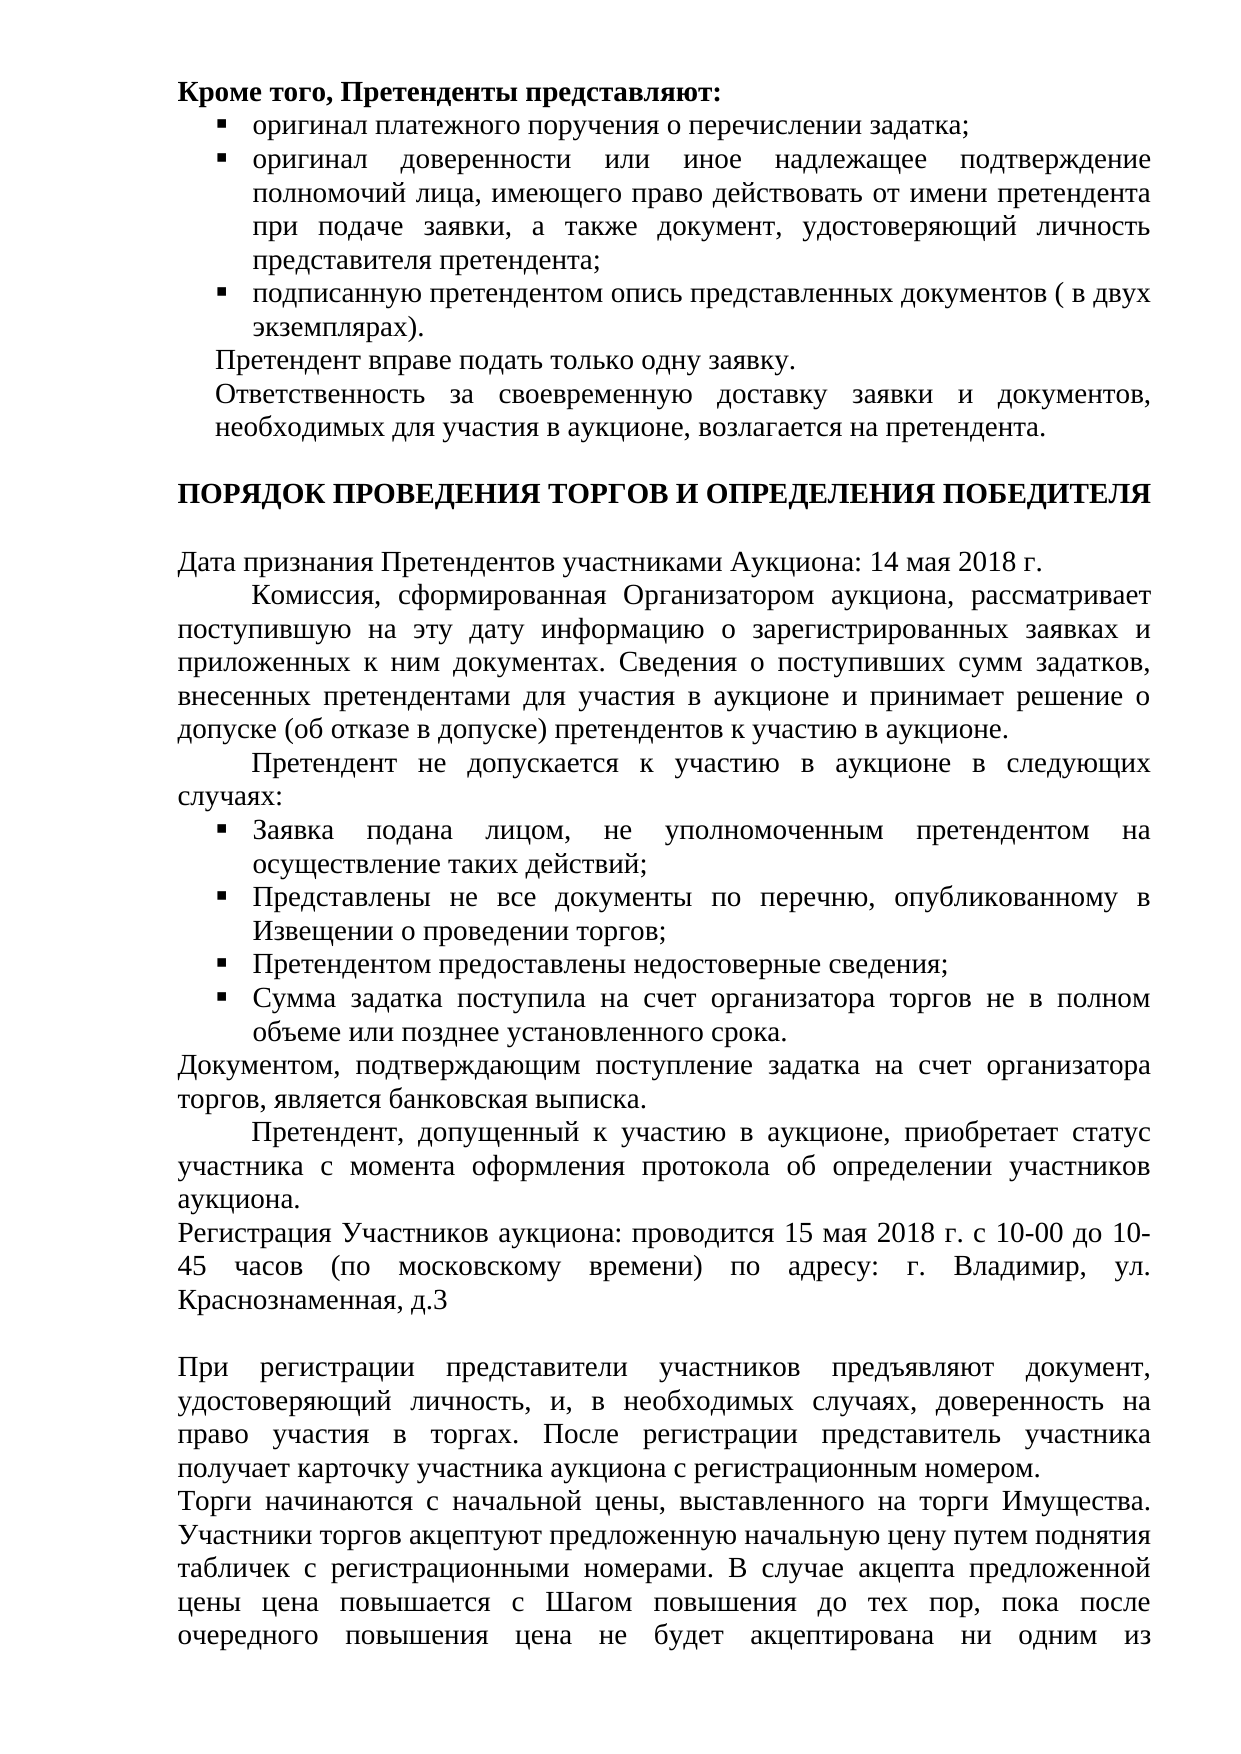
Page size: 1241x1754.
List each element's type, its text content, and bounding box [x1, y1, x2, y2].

text Комиссия, сформированная Организатором аукциона, рассматривает поступившую на эту дату информацию о зарегистрированных заявках и приложенных к ним документах. Сведения о поступивших сумм задатков, внесенных претендентами для участия в аукционе и принимает решение о допуске (об отказе в допуске) претендентов к участию в аукционе. [177, 577, 1152, 745]
list Заявка подана лицом, не уполномоченным претендентом на осуществление таких действий; [215, 812, 1152, 879]
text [177, 1483, 1152, 1651]
text Ответственность за своевременную доставку заявки и документов, необходимых для участия в аукционе, возлагается на претендента. [215, 376, 1152, 443]
list Сумма задатка поступила на счет организатора торгов не в полном объеме или позднее установленного срока. [215, 980, 1152, 1047]
text Регистрация Участников аукциона: проводится 15 мая 2018 г. с 10-00 до 10-45 часов (по московскому времени) по адресу: г. Владимир, ул. Краснознаменная, д.3 [177, 1215, 1152, 1316]
list оригинал доверенности или иное надлежащее подтверждение полномочий лица, имеющего право действовать от имени претендента при подаче заявки, а также документ, удостоверяющий личность представителя претендента; [215, 141, 1152, 275]
list Претендентом предоставлены недостоверные сведения; [215, 946, 1152, 980]
text Дата признания Претендентов участниками Аукциона: 14 мая 2018 г. [177, 544, 1152, 577]
list Представлены не все документы по перечню, опубликованному в Извещении о проведении торгов; [215, 879, 1152, 946]
text Кроме того, Претенденты представляют: [177, 74, 1152, 107]
text Претендент не допускается к участию в аукционе в следующих случаях: [177, 745, 1152, 812]
text Претендент, допущенный к участию в аукционе, приобретает статус участника с момента оформления протокола об определении участников аукциона. [177, 1114, 1152, 1215]
text Документом, подтверждающим поступление задатка на счет организатора торгов, является банковская выписка. [177, 1047, 1152, 1114]
text Претендент вправе подать только одну заявку. [215, 342, 1152, 376]
text ПОРЯДОК ПРОВЕДЕНИЯ ТОРГОВ И ОПРЕДЕЛЕНИЯ ПОБЕДИТЕЛЯ [177, 477, 1152, 510]
list оригинал платежного поручения о перечислении задатка; [215, 107, 1152, 141]
text При регистрации представители участников предъявляют документ, удостоверяющий личность, и, в необходимых случаях, доверенность на право участия в торгах. После регистрации представитель участника получает карточку участника аукциона с регистрационным номером. [177, 1349, 1152, 1483]
list подписанную претендентом опись представленных документов ( в двух экземплярах). [215, 275, 1152, 342]
